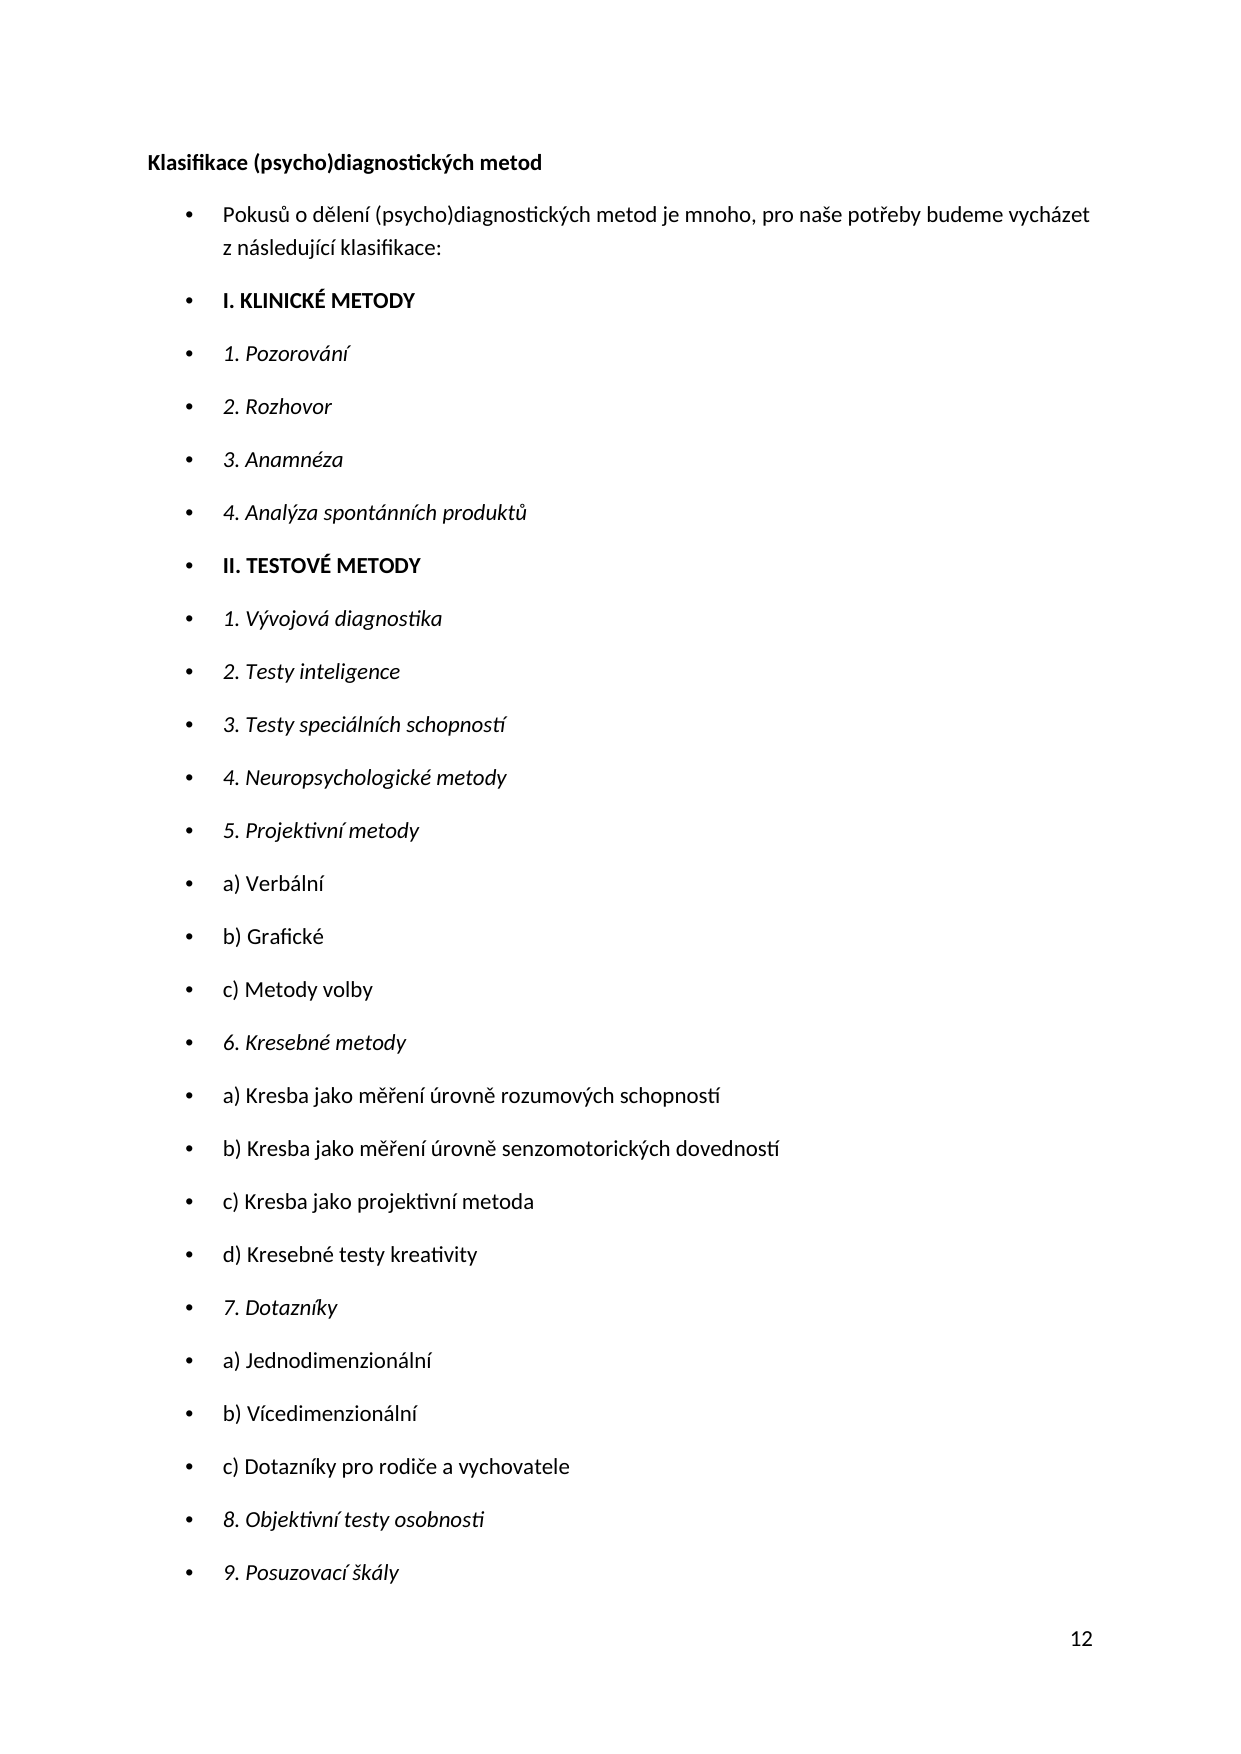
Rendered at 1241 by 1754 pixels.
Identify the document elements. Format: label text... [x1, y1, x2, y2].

list 6. Kresebné metody [185, 1028, 1093, 1056]
list b) Kresba jako měření úrovně senzomotorických dovedností [185, 1134, 1093, 1162]
list I. KLINICKÉ METODY [185, 286, 1093, 314]
list b) Grafické [185, 922, 1093, 950]
list c) Metody volby [185, 975, 1093, 1003]
list 2. Testy inteligence [185, 657, 1093, 685]
list 8. Objektivní testy osobnosti [185, 1505, 1093, 1533]
list c) Dotazníky pro rodiče a vychovatele [185, 1452, 1093, 1480]
list d) Kresebné testy kreativity [185, 1240, 1093, 1268]
list 4. Neuropsychologické metody [185, 763, 1093, 791]
list 1. Pozorování [185, 339, 1093, 367]
list II. TESTOVÉ METODY [185, 551, 1093, 579]
list 5. Projektivní metody [185, 816, 1093, 844]
list c) Kresba jako projektivní metoda [185, 1187, 1093, 1215]
list Pokusů o dělení (psycho)diagnostických metod je mnoho, pro naše potřeby budeme vycházet z následující klasifikace: [185, 201, 1093, 261]
list a) Jednodimenzionální [185, 1346, 1093, 1374]
list 1. Vývojová diagnostika [185, 604, 1093, 632]
list 9. Posuzovací škály [185, 1558, 1093, 1586]
list b) Vícedimenzionální [185, 1399, 1093, 1427]
list a) Verbální [185, 869, 1093, 897]
list 4. Analýza spontánních produktů [185, 498, 1093, 526]
list a) Kresba jako měření úrovně rozumových schopností [185, 1081, 1093, 1109]
list 2. Rozhovor [185, 392, 1093, 420]
list 3. Testy speciálních schopností [185, 710, 1093, 738]
list 7. Dotazníky [185, 1293, 1093, 1321]
list 3. Anamnéza [185, 445, 1093, 473]
text Klasifikace (psycho)diagnostických metod [148, 148, 1093, 176]
